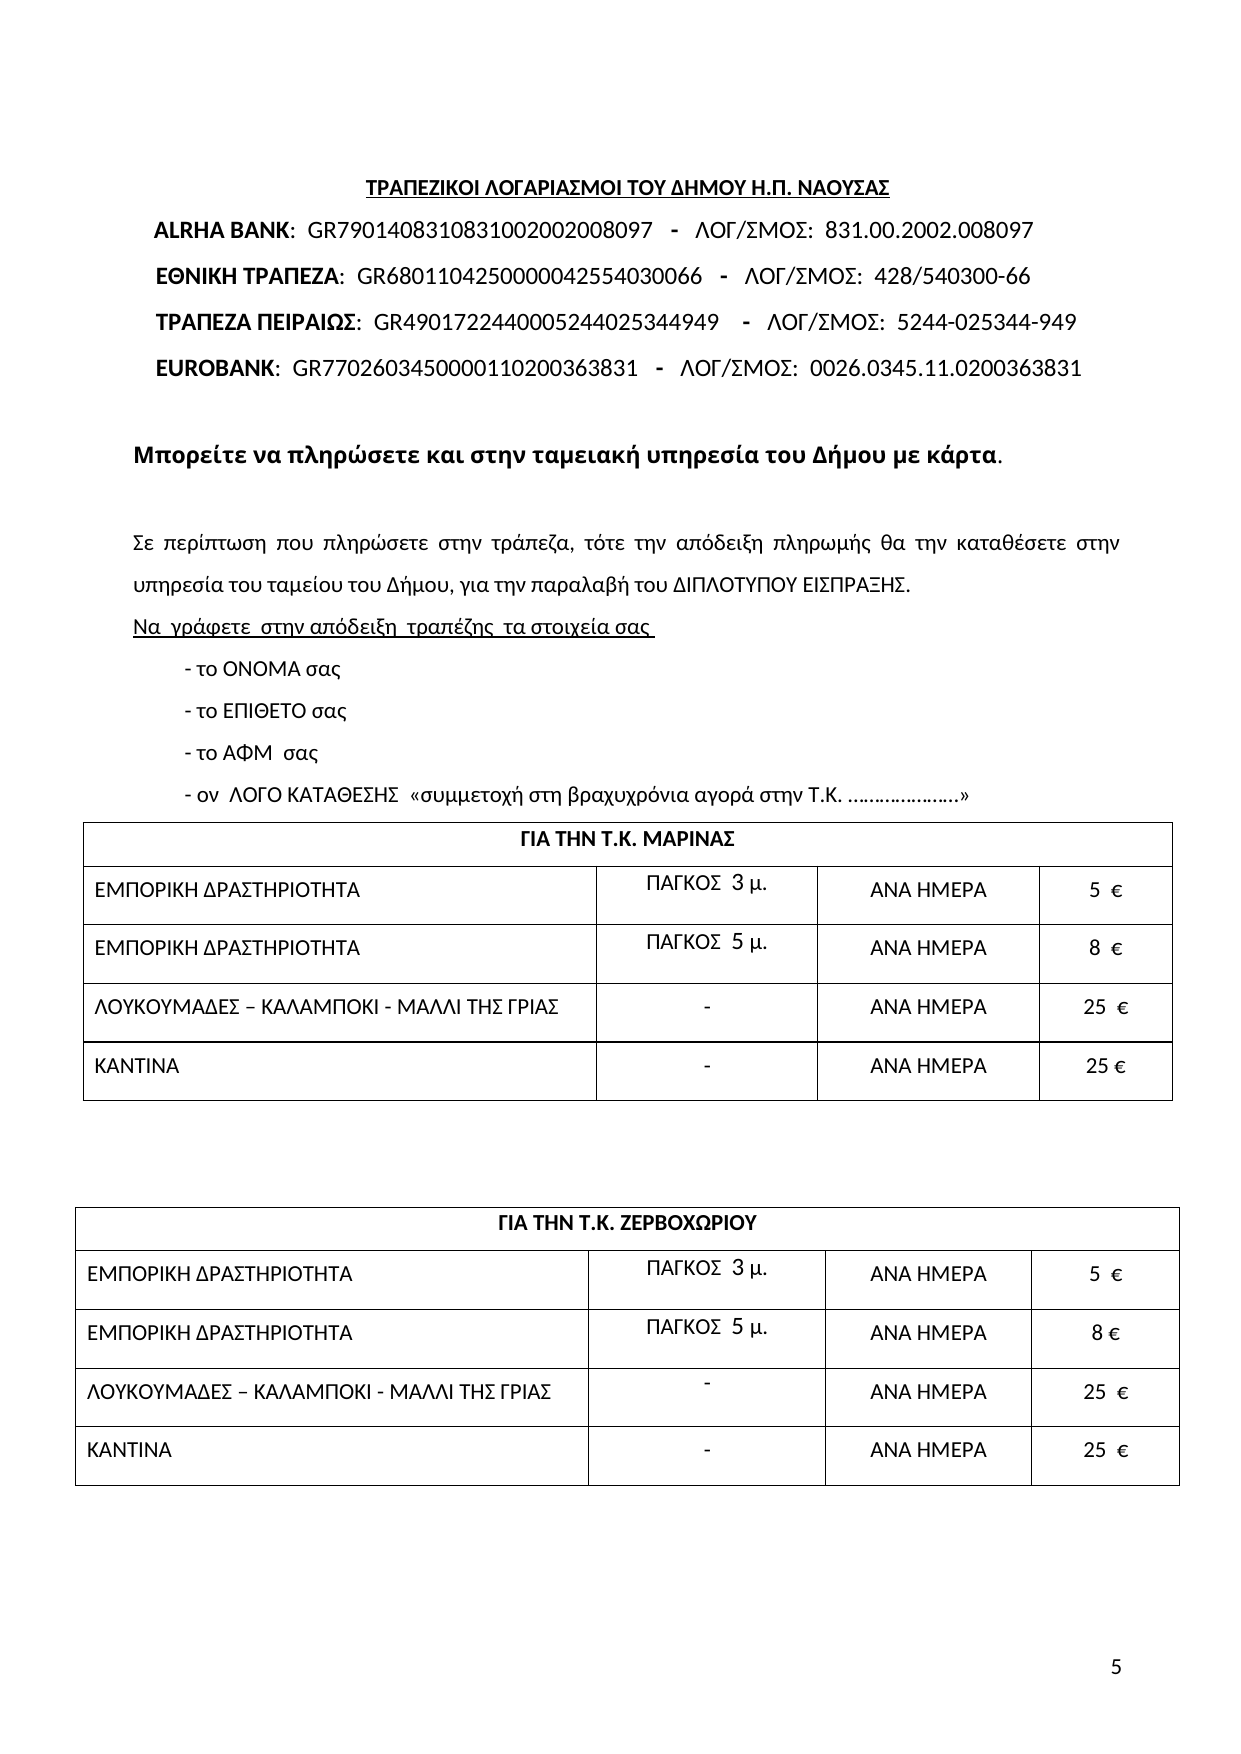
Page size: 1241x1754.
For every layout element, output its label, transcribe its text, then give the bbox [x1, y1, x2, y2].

table_cell ΛΟΥΚΟΥΜΑΔΕΣ – ΚΑΛΑΜΠΟΚΙ - ΜΑΛΛΙ ΤΗΣ ΓΡΙΑΣ [76, 1369, 588, 1426]
table_cell ΑΝΑ ΗΜΕΡΑ [826, 1251, 1031, 1309]
text - ον ΛΟΓΟ ΚΑΤΑΘΕΣΗΣ «συμμετοχή στη βραχυχρόνια αγορά στην Τ.Κ. …………………» [133, 780, 1122, 808]
text - το ΟΝΟΜΑ σας [133, 654, 1122, 682]
table_cell ΛΟΥΚΟΥΜΑΔΕΣ – ΚΑΛΑΜΠΟΚΙ - ΜΑΛΛΙ ΤΗΣ ΓΡΙΑΣ [84, 984, 596, 1041]
table_cell 5 € [1032, 1251, 1179, 1309]
table_cell ΠΑΓΚΟΣ 5 μ. [597, 925, 817, 983]
table_cell 8 € [1032, 1310, 1179, 1367]
table_cell ΚΑΝΤΙΝΑ [84, 1043, 596, 1100]
table_cell - [589, 1427, 825, 1485]
text ΤΡΑΠΕΖΑ ΠΕΙΡΑΙΩΣ: GR4901722440005244025344949 - ΛΟΓ/ΣΜΟΣ: 5244-025344-949 [133, 306, 1122, 337]
text - το ΕΠΙΘΕΤΟ σας [133, 696, 1122, 724]
text Μπορείτε να πληρώσετε και στην ταμειακή υπηρεσία του Δήμου με κάρτα. [133, 439, 1122, 471]
table_cell 5 € [1040, 867, 1172, 924]
text ΕΘΝΙΚΗ ΤΡΑΠΕΖΑ: GR6801104250000042554030066 - ΛΟΓ/ΣΜΟΣ: 428/540300-66 [133, 260, 1122, 291]
text Σε περίπτωση που πληρώσετε στην τράπεζα, τότε την απόδειξη πληρωμής θα την καταθέσετε στην υπηρεσία του ταμείου του Δήμου, για την παραλαβή του ΔΙΠΛΟΤΥΠΟΥ ΕΙΣΠΡΑΞΗΣ. [133, 528, 1122, 598]
table_header ΓΙΑ ΤΗΝ Τ.Κ. ΖΕΡΒΟΧΩΡΙΟΥ [76, 1208, 1179, 1250]
table_cell 25 € [1040, 1043, 1172, 1100]
table_cell ΑΝΑ ΗΜΕΡΑ [818, 867, 1039, 924]
table_cell ΑΝΑ ΗΜΕΡΑ [818, 925, 1039, 983]
table_cell - [589, 1369, 825, 1426]
table_cell 25 € [1040, 984, 1172, 1041]
text EUROBANK: GR7702603450000110200363831 - ΛΟΓ/ΣΜΟΣ: 0026.0345.11.0200363831 [133, 352, 1122, 382]
table_header ΓΙΑ ΤΗΝ Τ.Κ. ΜΑΡΙΝΑΣ [84, 823, 1172, 866]
table_cell ΕΜΠΟΡΙΚΗ ΔΡΑΣΤΗΡΙΟΤΗΤΑ [76, 1251, 588, 1309]
table_cell ΚΑΝΤΙΝΑ [76, 1427, 588, 1485]
table_cell ΕΜΠΟΡΙΚΗ ΔΡΑΣΤΗΡΙΟΤΗΤΑ [84, 867, 596, 924]
table_cell ΑΝΑ ΗΜΕΡΑ [826, 1369, 1031, 1426]
table_cell ΕΜΠΟΡΙΚΗ ΔΡΑΣΤΗΡΙΟΤΗΤΑ [84, 925, 596, 983]
text ALRHA BANK: GR7901408310831002002008097 - ΛΟΓ/ΣΜΟΣ: 831.00.2002.008097 [133, 214, 1122, 245]
table_cell - [597, 1043, 817, 1100]
table_cell ΑΝΑ ΗΜΕΡΑ [826, 1310, 1031, 1367]
table_cell ΠΑΓΚΟΣ 5 μ. [589, 1310, 825, 1367]
table_cell ΑΝΑ ΗΜΕΡΑ [818, 984, 1039, 1041]
text - το ΑΦΜ σας [133, 738, 1122, 766]
table_cell ΑΝΑ ΗΜΕΡΑ [818, 1043, 1039, 1100]
text Να γράφετε στην απόδειξη τραπέζης τα στοιχεία σας [133, 612, 1122, 640]
table_cell - [597, 984, 817, 1041]
table_cell 25 € [1032, 1369, 1179, 1426]
table_cell 8 € [1040, 925, 1172, 983]
table_cell ΑΝΑ ΗΜΕΡΑ [826, 1427, 1031, 1485]
text ΤΡΑΠΕΖΙΚΟΙ ΛΟΓΑΡΙΑΣΜΟΙ ΤΟΥ ΔΗΜΟΥ Η.Π. ΝΑΟΥΣΑΣ [133, 173, 1122, 201]
table_cell ΠΑΓΚΟΣ 3 μ. [597, 867, 817, 924]
table_cell ΠΑΓΚΟΣ 3 μ. [589, 1251, 825, 1309]
table_cell 25 € [1032, 1427, 1179, 1485]
table_cell ΕΜΠΟΡΙΚΗ ΔΡΑΣΤΗΡΙΟΤΗΤΑ [76, 1310, 588, 1367]
